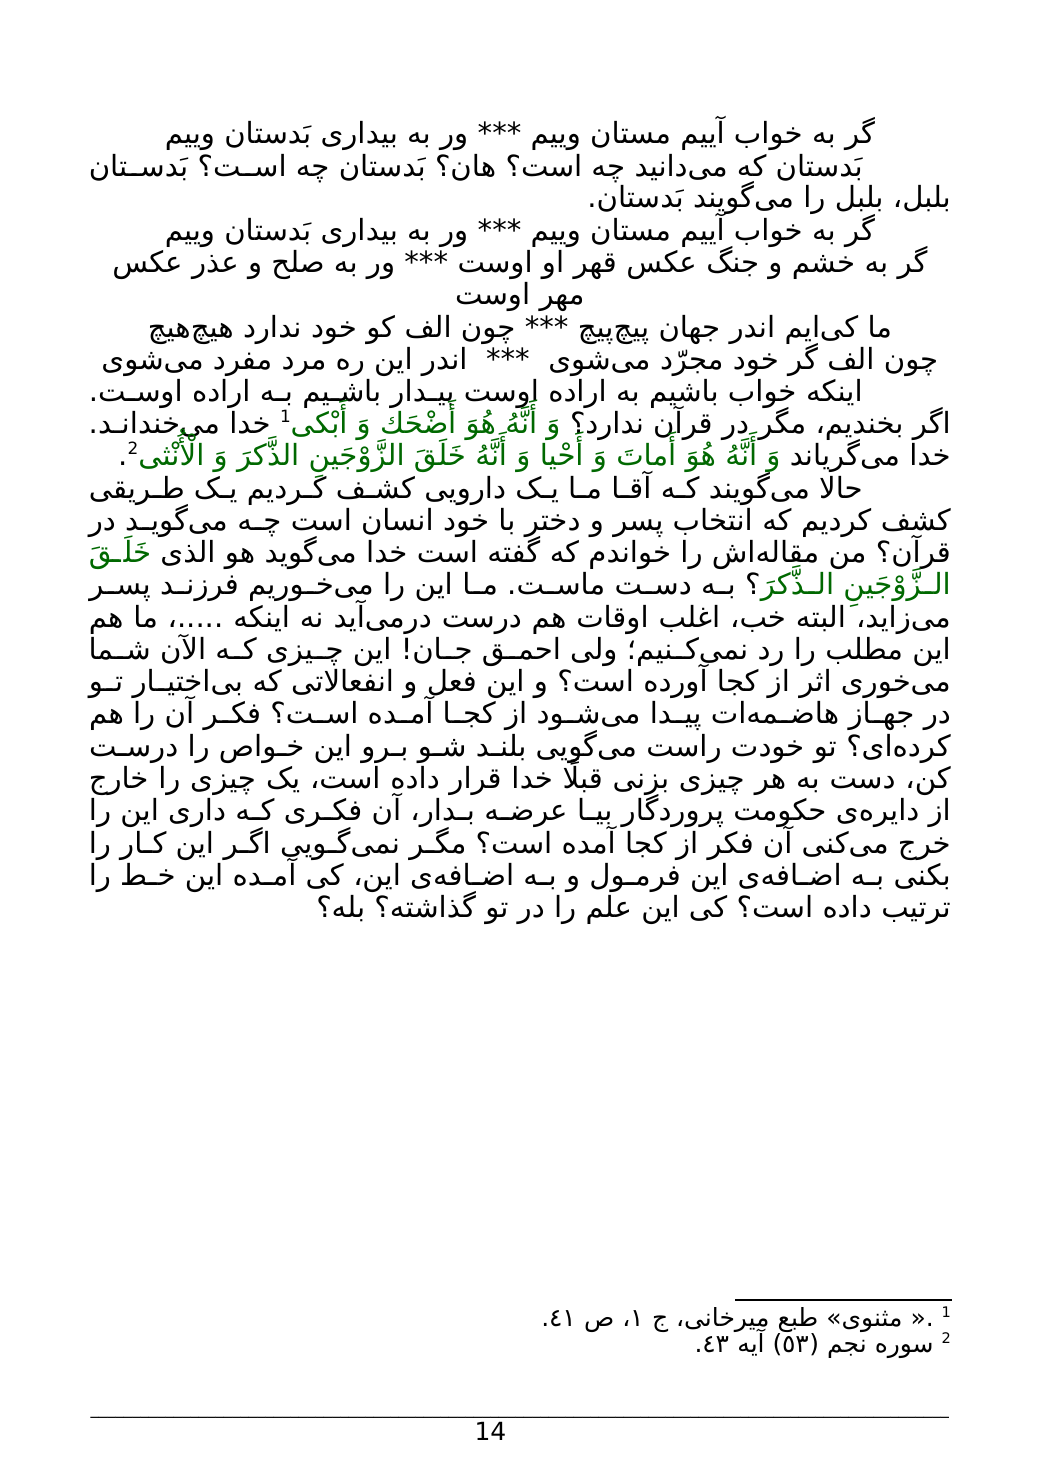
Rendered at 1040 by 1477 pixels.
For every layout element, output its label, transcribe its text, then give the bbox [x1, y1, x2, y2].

text حالا می‌گویند که آقا ما یک دارویی کشف کردیم یک طریقی کشف کردیم که انتخاب پسر و دختر با خود انسان است چه می‌گوید در قرآن؟ من مقاله‌اش را خواندم که گفته است خدا می‌گوید هو الذی‌ خَلَقَ الزَّوْجَينِ الذَّكرَ؟ به دست ماست. ما این را می‌خوریم فرزند پسر می‌زاید، البته خب، اغلب اوقات هم درست درمی‌آید نه اینکه .....، ما هم این مطلب را رد نمی‌کنیم؛ ولی احمق جان! این چیزی که الآن شما می‌خوری اثر از کجا آورده است؟ و این فعل و انفعالاتی که بی‌اختیار تو در جهاز هاضمه‌ات پیدا می‌شود از کجا آمده است؟ فکر آن را هم کرده‌ای؟ تو خودت راست می‌گویی بلند شو برو این خواص را درست کن، دست به هر چیزی بزنی قبلًا خدا قرار داده است، یک چیزی را خارج از دایره‌ی حکومت پروردگار بیا عرضه بدار، آن فکری که داری این را خرج می‌کنی آن فکر از کجا آمده است؟ مگر نمی‌گویی اگر این کار را بکنی به اضافه‌ی این فرمول و به اضافه‌ی این، کی آمده این خط را ترتیب داده است؟ کی این علم را در تو گذاشته؟ بله؟ [89, 473, 951, 924]
text چون الف گر خود مجرّد می‌شوی‌ *** اندر این ره مرد مفرد می‌شوی‌ [89, 344, 951, 376]
text گر به خواب آییم مستان وییم‌ *** ور به بیداری بَدستان وییم‌ [89, 215, 951, 247]
text بَدستان که می‌دانید چه است؟ هان؟ بَدستان چه است؟ بَدستان بلبل، بلبل را می‌گویند بَدستان. [89, 150, 951, 215]
text ما کی‌ایم اندر جهان پیچ‌پیچ‌ *** چون الف کو خود ندارد هیچ‌هیچ‌ [89, 311, 951, 344]
text اینکه خواب باشیم به اراده اوست بیدار باشیم به اراده اوست. اگر بخندیم، مگر در قرآن ندارد؟ وَ أَنَّهُ هُوَ أَضْحَك وَ أَبْكى‌ خدا می‌خنداند. خدا می‌گریاند وَ أَنَّهُ هُوَ أَماتَ وَ أَحْيا وَ أَنَّهُ خَلَقَ الزَّوْجَينِ الذَّكرَ وَ الْأُنْثى‌. [89, 376, 951, 473]
text گر به خواب آییم مستان وییم‌ *** ور به بیداری بَدستان وییم‌ [89, 118, 951, 150]
text گر به خشم و جنگ عکس قهر او اوست‌ *** ور به صلح و عذر عکس مهر اوست‌ [89, 247, 951, 311]
